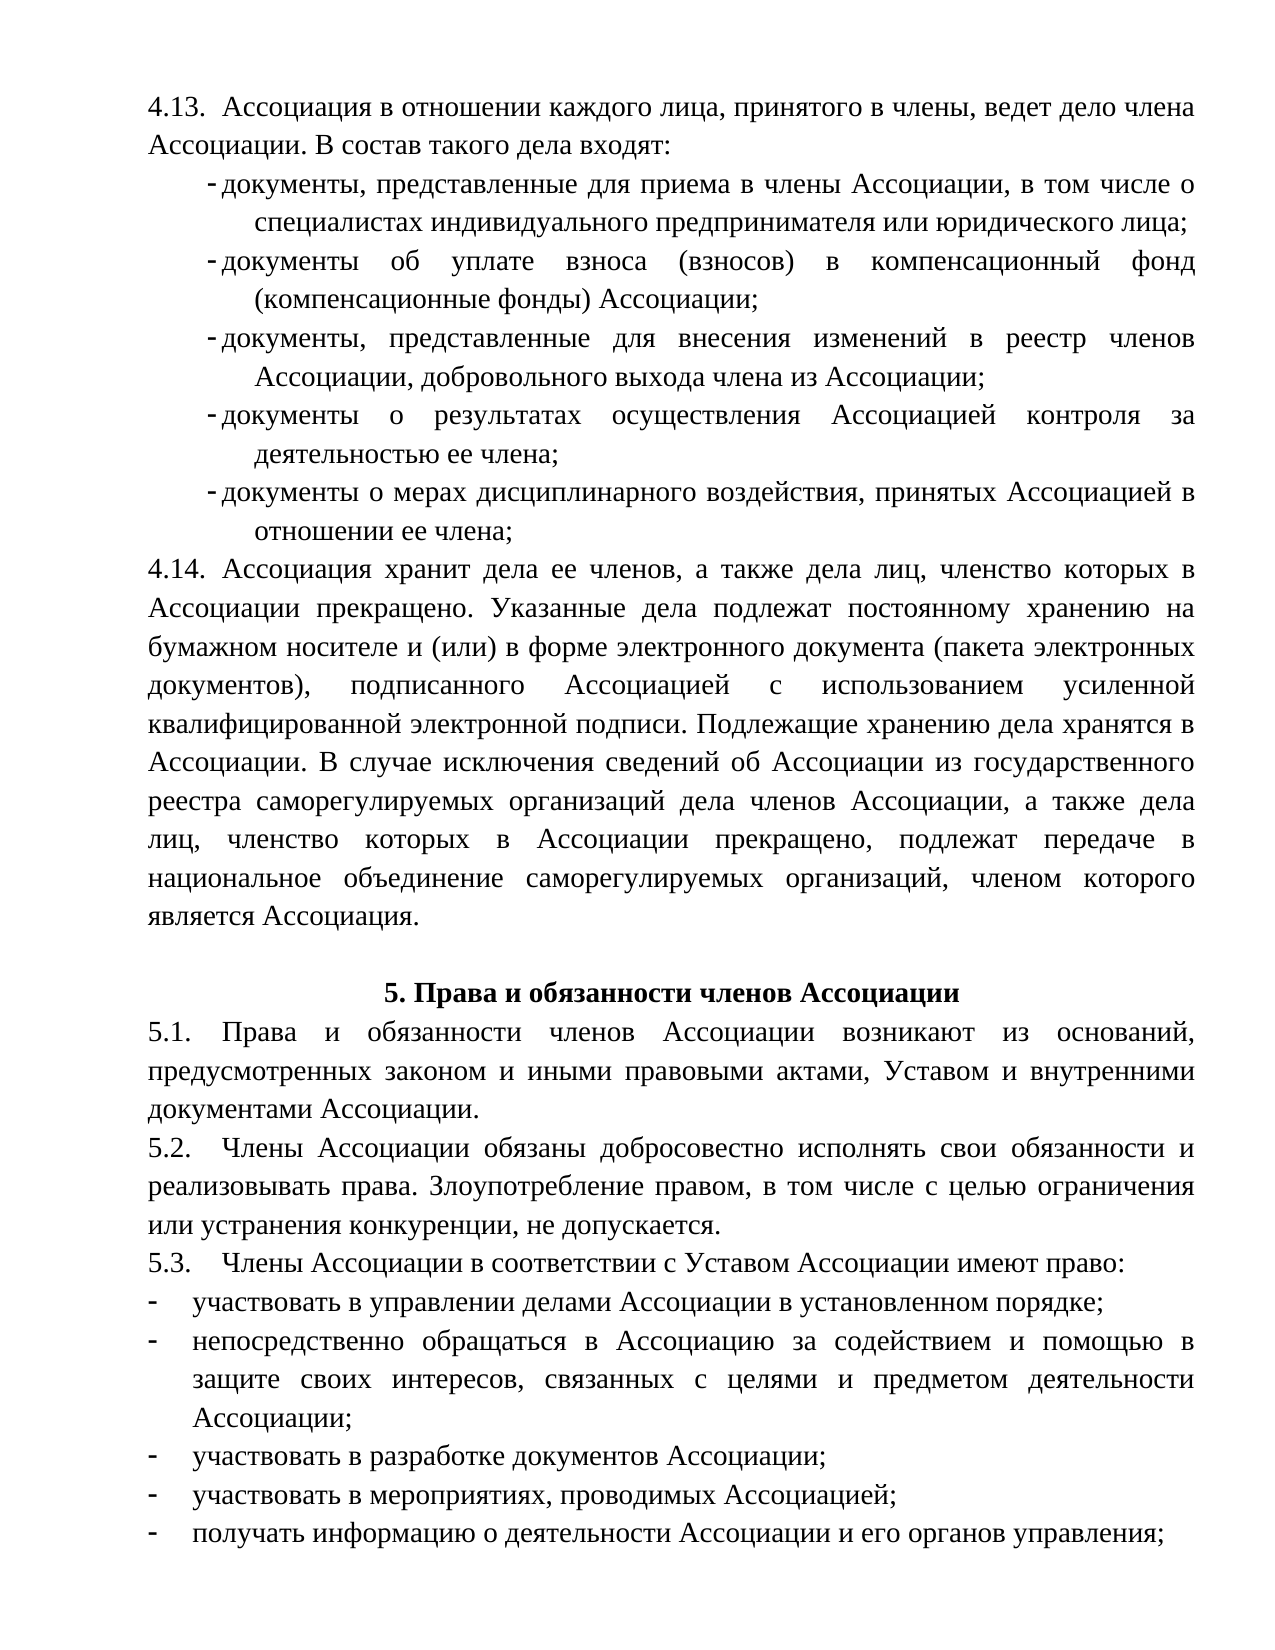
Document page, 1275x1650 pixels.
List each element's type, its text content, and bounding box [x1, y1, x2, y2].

list документы об уплате взноса (взносов) в компенсационный фонд (компенсационные фонды) Ассоциации; [207, 243, 1196, 315]
list документы, представленные для внесения изменений в реестр членов Ассоциации, добровольного выхода члена из Ассоциации; [207, 320, 1196, 392]
list документы, представленные для приема в члены Ассоциации, в том числе о специалистах индивидуального предпринимателя или юридического лица; [207, 166, 1196, 238]
list Права и обязанности членов Ассоциации возникают из оснований, предусмотренных законом и иными правовыми актами, Уставом и внутренними документами Ассоциации. [148, 1014, 1196, 1125]
list Ассоциация в отношении каждого лица, принятого в члены, ведет дело члена Ассоциации. В состав такого дела входят: [148, 89, 1196, 161]
list участвовать в управлении делами Ассоциации в установленном порядке; [148, 1284, 1196, 1318]
list участвовать в мероприятиях, проводимых Ассоциацией; [148, 1477, 1196, 1511]
list получать информацию о деятельности Ассоциации и его органов управления; [148, 1516, 1196, 1549]
list Члены Ассоциации в соответствии с Уставом Ассоциации имеют право: [148, 1245, 1196, 1279]
list непосредственно обращаться в Ассоциацию за содействием и помощью в защите своих интересов, связанных с целями и предметом деятельности Ассоциации; [148, 1323, 1196, 1433]
list документы о результатах осуществления Ассоциацией контроля за деятельностью ее члена; [207, 397, 1196, 469]
list Члены Ассоциации обязаны добросовестно исполнять свои обязанности и реализовывать права. Злоупотребление правом, в том числе с целью ограничения или устранения конкуренции, не допускается. [148, 1130, 1196, 1240]
list Права и обязанности членов Ассоциации [148, 976, 1196, 1009]
list участвовать в разработке документов Ассоциации; [148, 1438, 1196, 1472]
list Ассоциация хранит дела ее членов, а также дела лиц, членство которых в Ассоциации прекращено. Указанные дела подлежат постоянному хранению на бумажном носителе и (или) в форме электронного документа (пакета электронных документов), подписанного Ассоциацией с использованием усиленной квалифицированной электронной подписи. Подлежащие хранению дела хранятся в Ассоциации. В случае исключения сведений об Ассоциации из государственного реестра саморегулируемых организаций дела членов Ассоциации, а также дела лиц, членство которых в Ассоциации прекращено, подлежат передаче в национальное объединение саморегулируемых организаций, членом которого является Ассоциация. [148, 552, 1196, 932]
list документы о мерах дисциплинарного воздействия, принятых Ассоциацией в отношении ее члена; [207, 474, 1196, 547]
